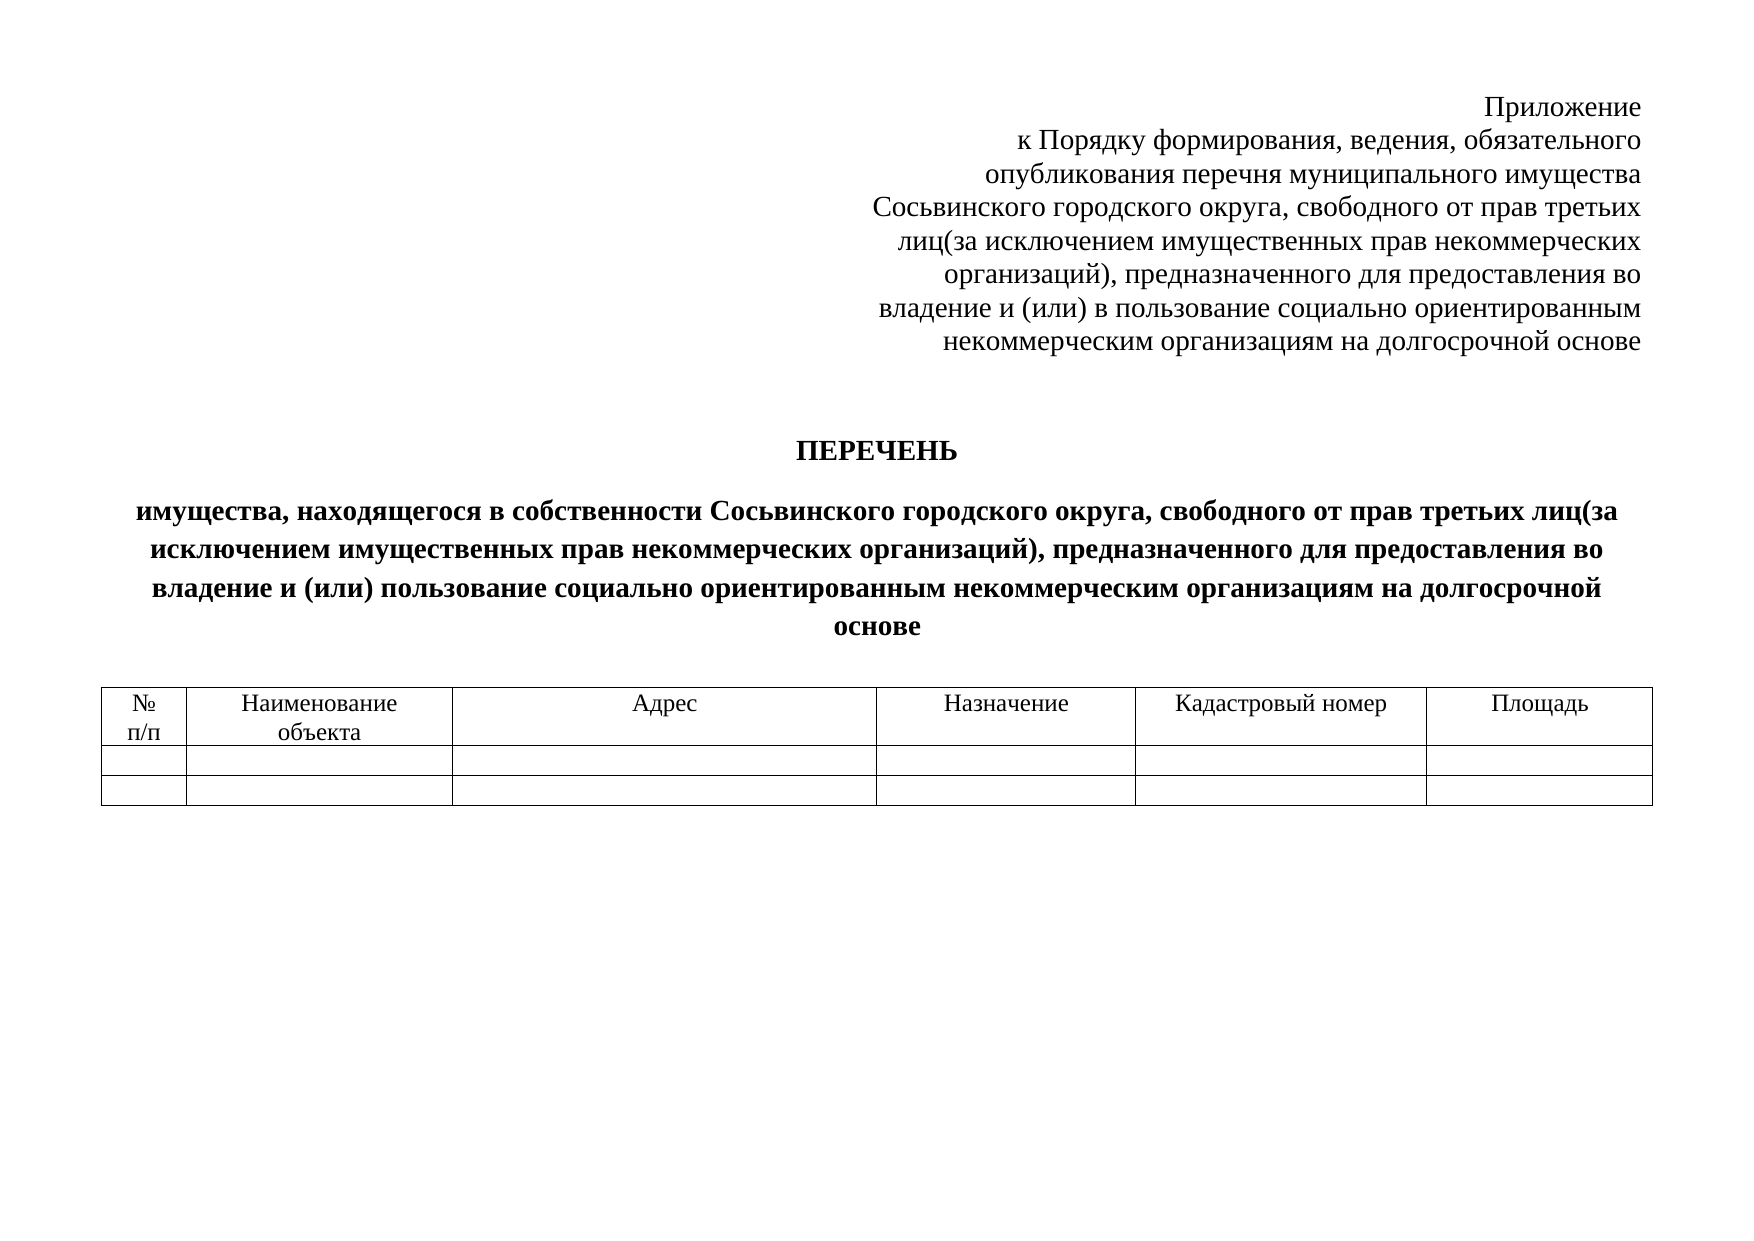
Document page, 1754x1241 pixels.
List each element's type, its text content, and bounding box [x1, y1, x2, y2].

table_cell [453, 776, 876, 805]
table_header Площадь [1427, 688, 1652, 745]
table_cell [877, 746, 1135, 775]
text имущества, находящегося в собственности Сосьвинского городского округа, свободного от прав третьих лиц(за исключением имущественных прав некоммерческих организаций), предназначенного для предоставления во владение и (или) пользование социально ориентированным некоммерческим организациям на долгосрочной основе [112, 493, 1641, 642]
title к Порядку формирования, ведения, обязательного опубликования перечня муниципального имущества Сосьвинского городского округа, свободного от прав третьих лиц(за исключением имущественных прав некоммерческих организаций), предназначенного для предоставления во владение и (или) в пользование социально ориентированным некоммерческим организациям на долгосрочной основе [866, 122, 1641, 357]
table_cell [877, 776, 1135, 805]
table_cell [102, 746, 186, 775]
text ПЕРЕЧЕНЬ [112, 433, 1641, 467]
table_cell [1136, 776, 1426, 805]
table_header № п/п [102, 688, 186, 745]
table_cell [187, 776, 452, 805]
table_cell [102, 776, 186, 805]
table_header Наименование объекта [187, 688, 452, 745]
text Приложение [644, 89, 1641, 122]
table_header Кадастровый номер [1136, 688, 1426, 745]
table_header Адрес [453, 688, 876, 745]
table_cell [1427, 746, 1652, 775]
table_cell [1427, 776, 1652, 805]
table_header Назначение [877, 688, 1135, 745]
table_cell [453, 746, 876, 775]
table_cell [187, 746, 452, 775]
table_cell [1136, 746, 1426, 775]
